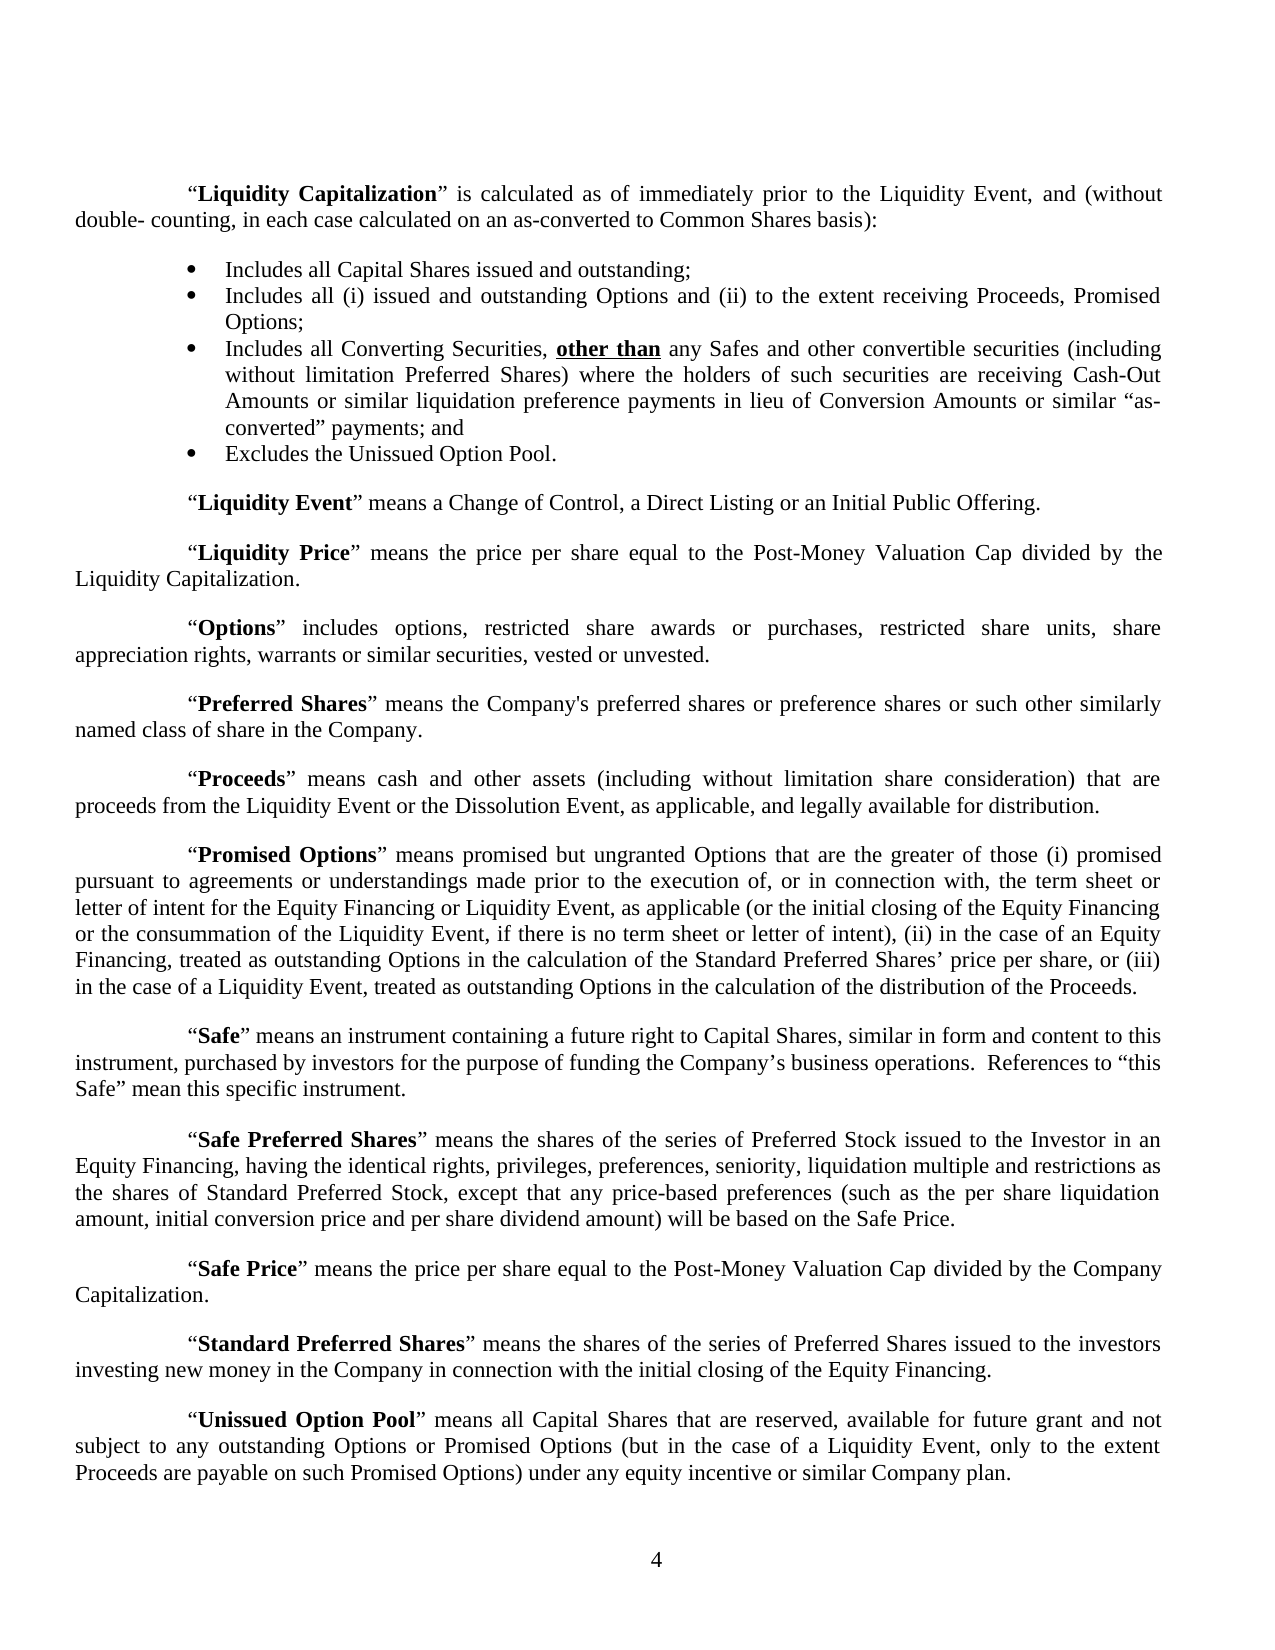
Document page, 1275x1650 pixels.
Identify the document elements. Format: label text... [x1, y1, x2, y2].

text “Preferred Shares” means the Company's preferred shares or preference shares or such other similarly named class of share in the Company. [75, 690, 1162, 743]
text “Promised Options” means promised but ungranted Options that are the greater of those (i) promised pursuant to agreements or understandings made prior to the execution of, or in connection with, the term sheet or letter of intent for the Equity Financing or Liquidity Event, as applicable (or the initial closing of the Equity Financing or the consummation of the Liquidity Event, if there is no term sheet or letter of intent), (ii) in the case of an Equity Financing, treated as outstanding Options in the calculation of the Standard Preferred Shares’ price per share, or (iii) in the case of a Liquidity Event, treated as outstanding Options in the calculation of the distribution of the Proceeds. [75, 841, 1162, 999]
text “Proceeds” means cash and other assets (including without limitation share consideration) that are proceeds from the Liquidity Event or the Dissolution Event, as applicable, and legally available for distribution. [75, 766, 1162, 818]
text “Safe Price” means the price per share equal to the Post-Money Valuation Cap divided by the Company Capitalization. [75, 1254, 1162, 1307]
text “Safe” means an instrument containing a future right to Capital Shares, similar in form and content to this instrument, purchased by investors for the purpose of funding the Company’s business operations. References to “this Safe” mean this specific instrument. [75, 1022, 1162, 1101]
text “Liquidity Event” means a Change of Control, a Direct Listing or an Initial Public Offering. [150, 489, 1162, 516]
text “Standard Preferred Shares” means the shares of the series of Preferred Shares issued to the investors investing new money in the Company in connection with the initial closing of the Equity Financing. [75, 1330, 1162, 1383]
list Includes all (i) issued and outstanding Options and (ii) to the extent receiving Proceeds, Promised Options; [187, 282, 1162, 335]
list Includes all Converting Securities, other than any Safes and other convertible securities (including without limitation Preferred Shares) where the holders of such securities are receiving Cash-Out Amounts or similar liquidation preference payments in lieu of Conversion Amounts or similar “as-converted” payments; and [187, 335, 1162, 440]
text “Liquidity Capitalization” is calculated as of immediately prior to the Liquidity Event, and (without double- counting, in each case calculated on an as-converted to Common Shares basis): [75, 180, 1162, 233]
text “Liquidity Price” means the price per share equal to the Post-Money Valuation Cap divided by the Liquidity Capitalization. [75, 539, 1162, 591]
text “Options” includes options, restricted share awards or purchases, restricted share units, share appreciation rights, warrants or similar securities, vested or unvested. [75, 614, 1162, 667]
text “Unissued Option Pool” means all Capital Shares that are reserved, available for future grant and not subject to any outstanding Options or Promised Options (but in the case of a Liquidity Event, only to the extent Proceeds are payable on such Promised Options) under any equity incentive or similar Company plan. [75, 1406, 1162, 1485]
list Includes all Capital Shares issued and outstanding; [187, 256, 1162, 282]
text “Safe Preferred Shares” means the shares of the series of Preferred Stock issued to the Investor in an Equity Financing, having the identical rights, privileges, preferences, seniority, liquidation multiple and restrictions as the shares of Standard Preferred Stock, except that any price-based preferences (such as the per share liquidation amount, initial conversion price and per share dividend amount) will be based on the Safe Price. [75, 1126, 1162, 1232]
list Excludes the Unissued Option Pool. [187, 440, 1162, 466]
